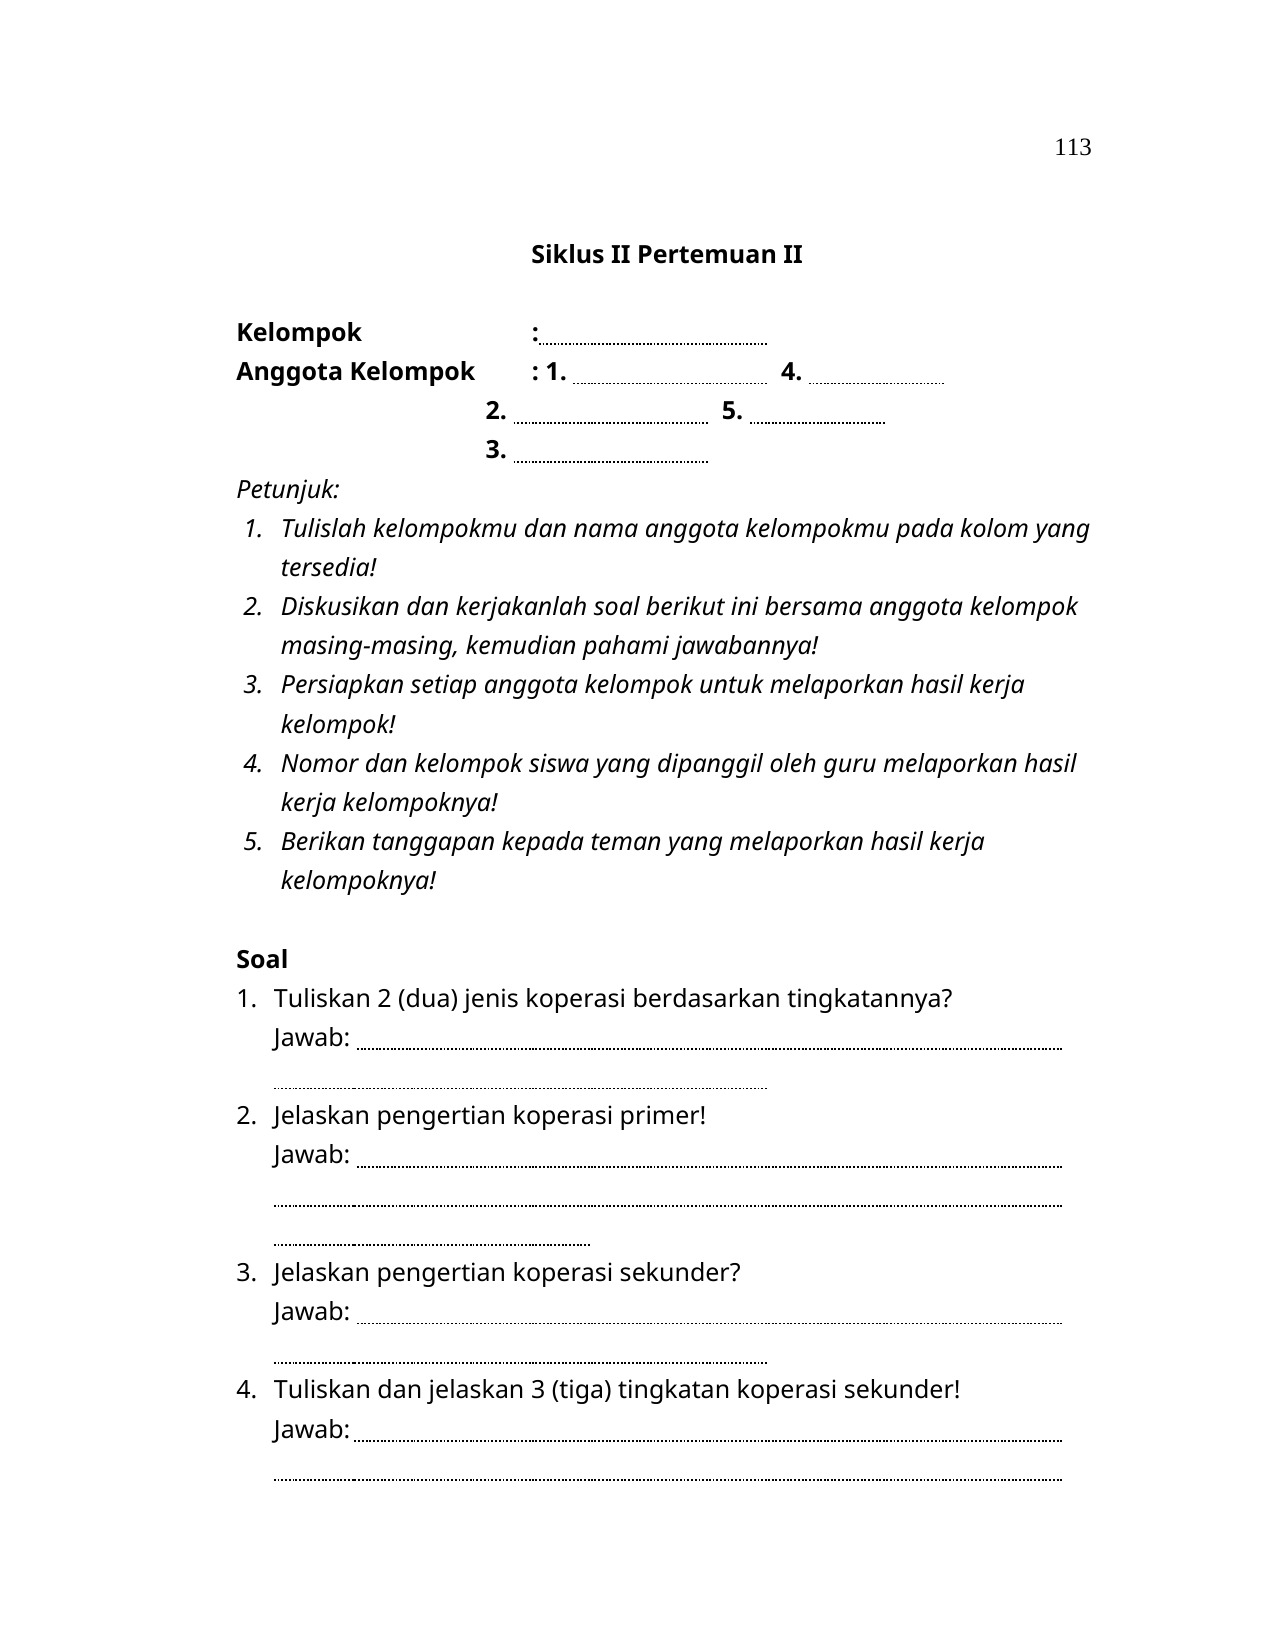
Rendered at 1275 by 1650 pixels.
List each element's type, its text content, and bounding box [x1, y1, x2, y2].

list Tulislah kelompokmu dan nama anggota kelompokmu pada kolom yang tersedia! [243, 510, 1098, 584]
list Tuliskan dan jelaskan 3 (tiga) tingkatan koperasi sekunder! [236, 1372, 1098, 1406]
text 2. 5. [236, 393, 1098, 427]
list Berikan tanggapan kepada teman yang melaporkan hasil kerja kelompoknya! [243, 824, 1098, 897]
list Jawab: [274, 1137, 1098, 1249]
text Soal [236, 941, 1098, 975]
text Petunjuk: [236, 471, 1098, 505]
list Jelaskan pengertian koperasi sekunder? [236, 1254, 1098, 1289]
text Siklus II Pertemuan II [236, 236, 1098, 270]
list Jawab: [274, 1019, 1098, 1093]
list Anggota Kelompok : 1. 4. [236, 354, 1098, 388]
list Kelompok : [236, 314, 1098, 349]
list Persiapkan setiap anggota kelompok untuk melaporkan hasil kerja kelompok! [243, 667, 1098, 740]
list Jelaskan pengertian koperasi primer! [236, 1098, 1098, 1132]
list Nomor dan kelompok siswa yang dipanggil oleh guru melaporkan hasil kerja kelompoknya! [243, 745, 1098, 819]
list Jawab: [274, 1411, 1098, 1484]
list Jawab: [274, 1294, 1098, 1367]
text 3. [236, 432, 1098, 466]
list Tuliskan 2 (dua) jenis koperasi berdasarkan tingkatannya? [236, 980, 1098, 1014]
list Diskusikan dan kerjakanlah soal berikut ini bersama anggota kelompok masing-masing, kemudian pahami jawabannya! [243, 589, 1098, 662]
